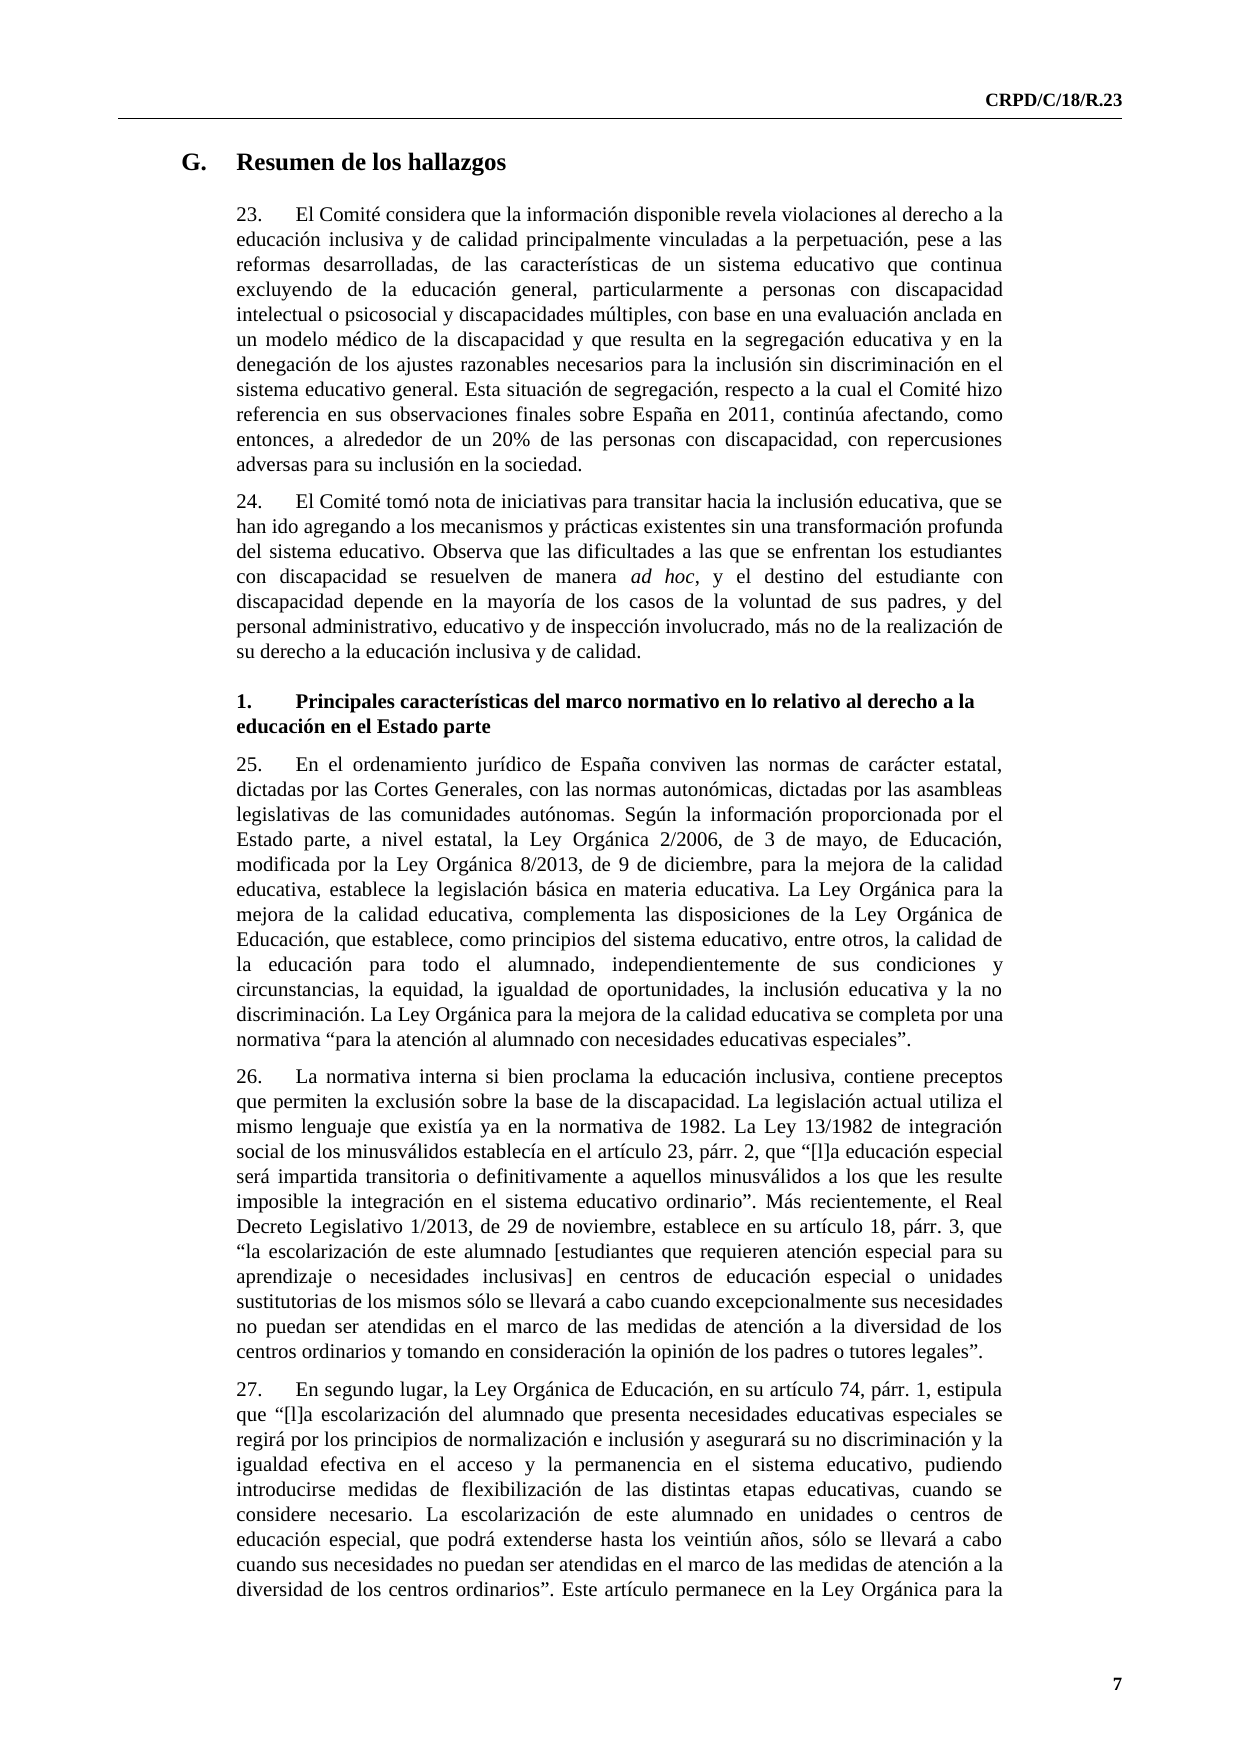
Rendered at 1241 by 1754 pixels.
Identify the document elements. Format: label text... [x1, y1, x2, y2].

list El Comité considera que la información disponible revela violaciones al derecho a la educación inclusiva y de calidad principalmente vinculadas a la perpetuación, pese a las reformas desarrolladas, de las características de un sistema educativo que continua excluyendo de la educación general, particularmente a personas con discapacidad intelectual o psicosocial y discapacidades múltiples, con base en una evaluación anclada en un modelo médico de la discapacidad y que resulta en la segregación educativa y en la denegación de los ajustes razonables necesarios para la inclusión sin discriminación en el sistema educativo general. Esta situación de segregación, respecto a la cual el Comité hizo referencia en sus observaciones finales sobre España en 2011, continúa afectando, como entonces, a alrededor de un 20% de las personas con discapacidad, con repercusiones adversas para su inclusión en la sociedad. [236, 201, 1004, 476]
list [236, 1376, 1004, 1601]
list En el ordenamiento jurídico de España conviven las normas de carácter estatal, dictadas por las Cortes Generales, con las normas autonómicas, dictadas por las asambleas legislativas de las comunidades autónomas. Según la información proporcionada por el Estado parte, a nivel estatal, la Ley Orgánica 2/2006, de 3 de mayo, de Educación, modificada por la Ley Orgánica 8/2013, de 9 de diciembre, para la mejora de la calidad educativa, establece la legislación básica en materia educativa. La Ley Orgánica para la mejora de la calidad educativa, complementa las disposiciones de la Ley Orgánica de Educación, que establece, como principios del sistema educativo, entre otros, la calidad de la educación para todo el alumnado, independientemente de sus condiciones y circunstancias, la equidad, la igualdad de oportunidades, la inclusión educativa y la no discriminación. La Ley Orgánica para la mejora de la calidad educativa se completa por una normativa “para la atención al alumnado con necesidades educativas especiales”. [236, 751, 1004, 1051]
list La normativa interna si bien proclama la educación inclusiva, contiene preceptos que permiten la exclusión sobre la base de la discapacidad. La legislación actual utiliza el mismo lenguaje que existía ya en la normativa de 1982. La Ley 13/1982 de integración social de los minusválidos establecía en el artículo 23, párr. 2, que “[l]a educación especial será impartida transitoria o definitivamente a aquellos minusválidos a los que les resulte imposible la integración en el sistema educativo ordinario”. Más recientemente, el Real Decreto Legislativo 1/2013, de 29 de noviembre, establece en su artículo 18, párr. 3, que “la escolarización de este alumnado [estudiantes que requieren atención especial para su aprendizaje o necesidades inclusivas] en centros de educación especial o unidades sustitutorias de los mismos sólo se llevará a cabo cuando excepcionalmente sus necesidades no puedan ser atendidas en el marco de las medidas de atención a la diversidad de los centros ordinarios y tomando en consideración la opinión de los padres o tutores legales”. [236, 1063, 1004, 1363]
text 1. Principales características del marco normativo en lo relativo al derecho a la educación en el Estado parte [118, 688, 1004, 738]
list El Comité tomó nota de iniciativas para transitar hacia la inclusión educativa, que se han ido agregando a los mecanismos y prácticas existentes sin una transformación profunda del sistema educativo. Observa que las dificultades a las que se enfrentan los estudiantes con discapacidad se resuelven de manera ad hoc, y el destino del estudiante con discapacidad depende en la mayoría de los casos de la voluntad de sus padres, y del personal administrativo, educativo y de inspección involucrado, más no de la realización de su derecho a la educación inclusiva y de calidad. [236, 488, 1004, 663]
text G. Resumen de los hallazgos [118, 148, 1004, 176]
